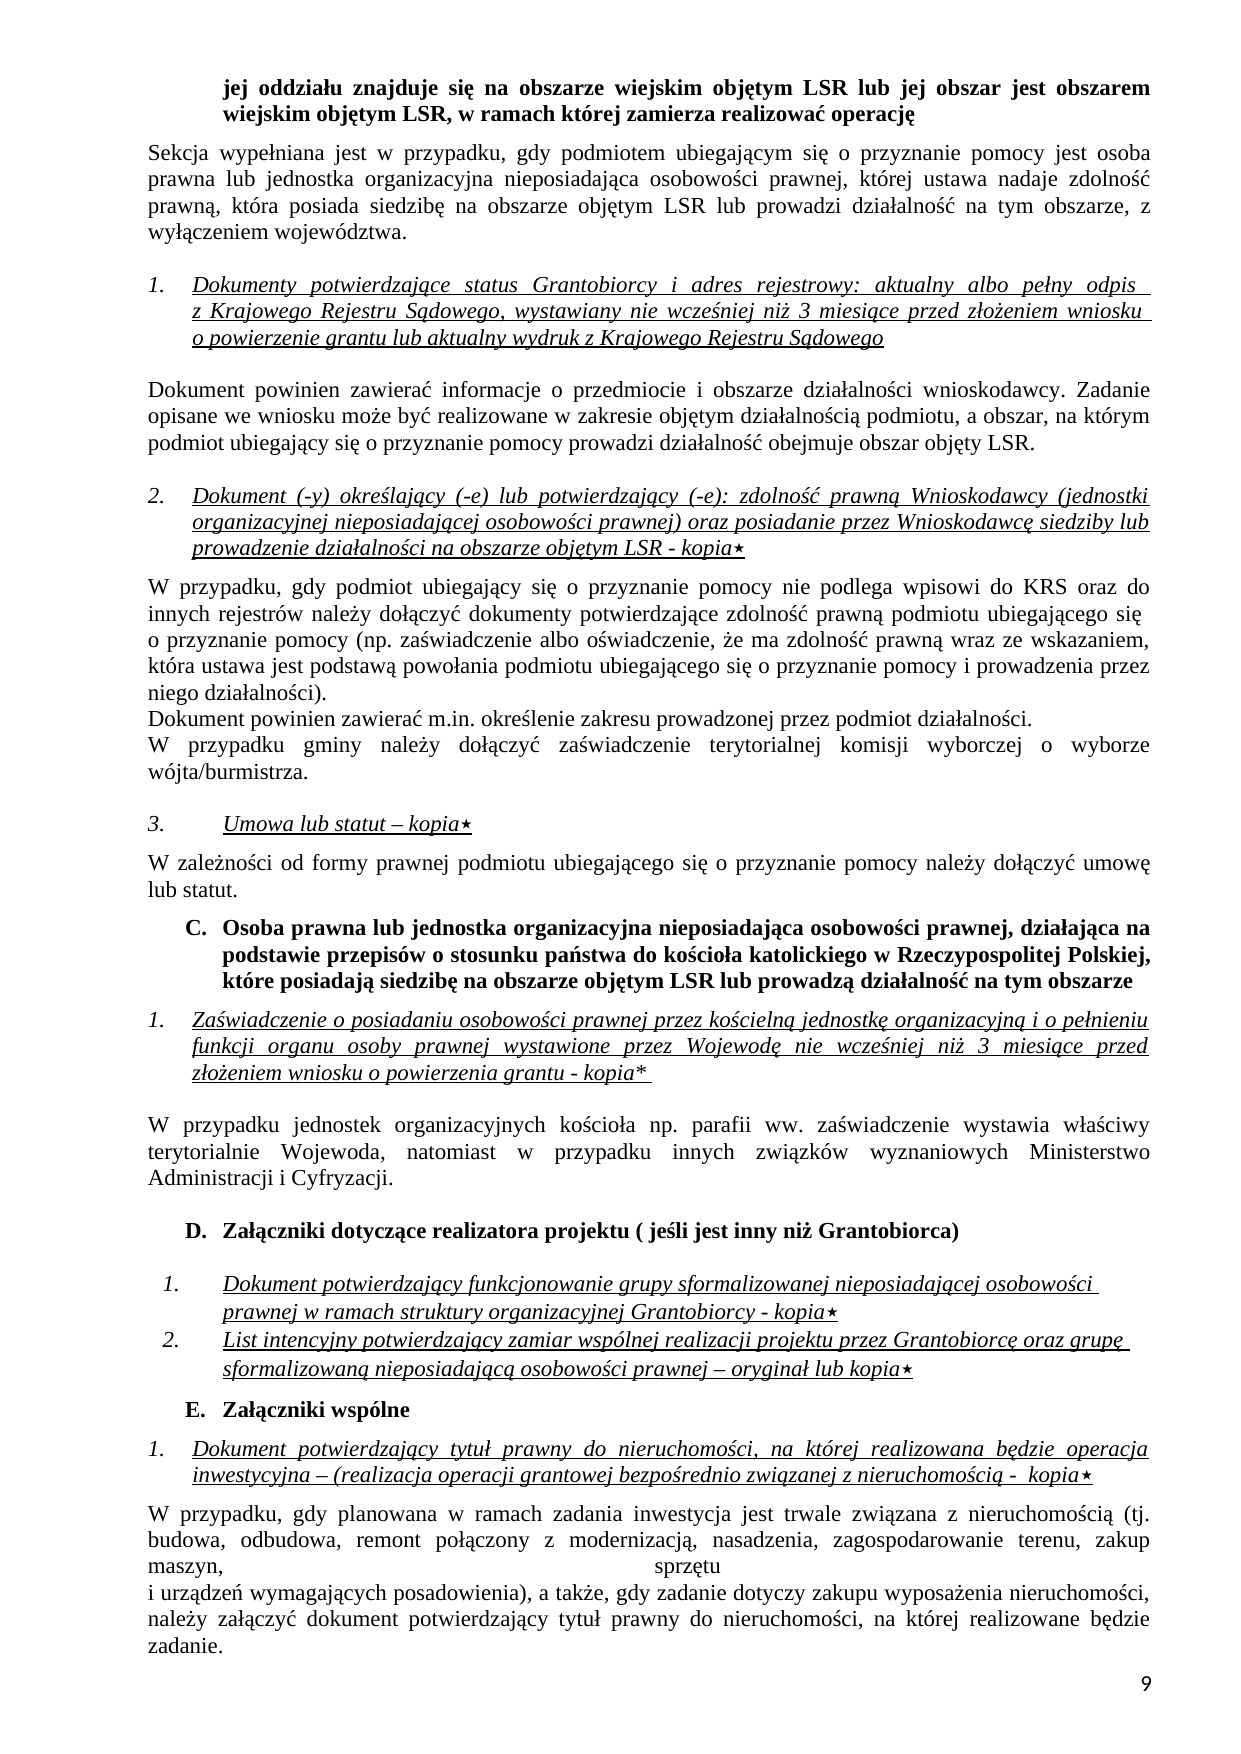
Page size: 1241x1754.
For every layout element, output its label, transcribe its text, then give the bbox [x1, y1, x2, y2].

list Dokument (-y) określający (-e) lub potwierdzający (-e): zdolność prawną Wnioskodawcy (jednostki organizacyjnej nieposiadającej osobowości prawnej) oraz posiadanie przez Wnioskodawcę siedziby lub prowadzenie działalności na obszarze objętym LSR - kopia٭ [148, 482, 1152, 561]
list Umowa lub statut – kopia٭ [148, 810, 1152, 837]
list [185, 74, 1152, 127]
text W zależności od formy prawnej podmiotu ubiegającego się o przyznanie pomocy należy dołączyć umowę lub statut. [148, 849, 1152, 902]
text Dokument powinien zawierać informacje o przedmiocie i obszarze działalności wnioskodawcy. Zadanie opisane we wniosku może być realizowane w zakresie objętym działalnością podmiotu, a obszar, na którym podmiot ubiegający się o przyznanie pomocy prowadzi działalność obejmuje obszar objęty LSR. [148, 376, 1152, 455]
text W przypadku, gdy planowana w ramach zadania inwestycja jest trwale związana z nieruchomością (tj. budowa, odbudowa, remont połączony z modernizacją, nasadzenia, zagospodarowanie terenu, zakup maszyn, sprzętu i urządzeń wymagających posadowienia), a także, gdy zadanie dotyczy zakupu wyposażenia nieruchomości, należy załączyć dokument potwierdzający tytuł prawny do nieruchomości, na której realizowane będzie zadanie. [148, 1500, 1152, 1658]
list Dokumenty potwierdzające status Grantobiorcy i adres rejestrowy: aktualny albo pełny odpis z Krajowego Rejestru Sądowego, wystawiany nie wcześniej niż 3 miesiące przed złożeniem wniosku o powierzenie grantu lub aktualny wydruk z Krajowego Rejestru Sądowego [148, 271, 1152, 350]
list W przypadku jednostek organizacyjnych kościoła np. parafii ww. zaświadczenie wystawia właściwy terytorialnie Wojewoda, natomiast w przypadku innych związków wyznaniowych Ministerstwo Administracji i Cyfryzacji. [148, 1111, 1152, 1191]
list List intencyjny potwierdzający zamiar wspólnej realizacji projektu przez Grantobiorcę oraz grupę sformalizowaną nieposiadającą osobowości prawnej – oryginał lub kopia٭ [162, 1326, 1152, 1381]
list Dokument potwierdzający tytuł prawny do nieruchomości, na której realizowana będzie operacja inwestycyjna – (realizacja operacji grantowej bezpośrednio związanej z nieruchomością - kopia٭ [148, 1435, 1152, 1487]
list Zaświadczenie o posiadaniu osobowości prawnej przez kościelną jednostkę organizacyjną i o pełnieniu funkcji organu osoby prawnej wystawione przez Wojewodę nie wcześniej niż 3 miesiące przed złożeniem wniosku o powierzenia grantu - kopia* [148, 1006, 1152, 1085]
text W przypadku gminy należy dołączyć zaświadczenie terytorialnej komisji wyborczej o wyborze wójta/burmistrza. [148, 731, 1152, 784]
list Osoba prawna lub jednostka organizacyjna nieposiadająca osobowości prawnej, działająca na podstawie przepisów o stosunku państwa do kościoła katolickiego w Rzeczypospolitej Polskiej, które posiadają siedzibę na obszarze objętym LSR lub prowadzą działalność na tym obszarze [185, 914, 1152, 993]
text Dokument powinien zawierać m.in. określenie zakresu prowadzonej przez podmiot działalności. [148, 705, 1152, 731]
text W przypadku, gdy podmiot ubiegający się o przyznanie pomocy nie podlega wpisowi do KRS oraz do innych rejestrów należy dołączyć dokumenty potwierdzające zdolność prawną podmiotu ubiegającego się o przyznanie pomocy (np. zaświadczenie albo oświadczenie, że ma zdolność prawną wraz ze wskazaniem, która ustawa jest podstawą powołania podmiotu ubiegającego się o przyznanie pomocy i prowadzenia przez niego działalności). [148, 573, 1152, 705]
list Dokument potwierdzający funkcjonowanie grupy sformalizowanej nieposiadającej osobowości prawnej w ramach struktury organizacyjnej Grantobiorcy - kopia٭ [162, 1269, 1152, 1324]
list Załączniki wspólne [185, 1396, 1152, 1422]
list Załączniki dotyczące realizatora projektu ( jeśli jest inny niż Grantobiorca) [185, 1217, 1152, 1243]
text Sekcja wypełniana jest w przypadku, gdy podmiotem ubiegającym się o przyznanie pomocy jest osoba prawna lub jednostka organizacyjna nieposiadająca osobowości prawnej, której ustawa nadaje zdolność prawną, która posiada siedzibę na obszarze objętym LSR lub prowadzi działalność na tym obszarze, z wyłączeniem województwa. [148, 139, 1152, 244]
